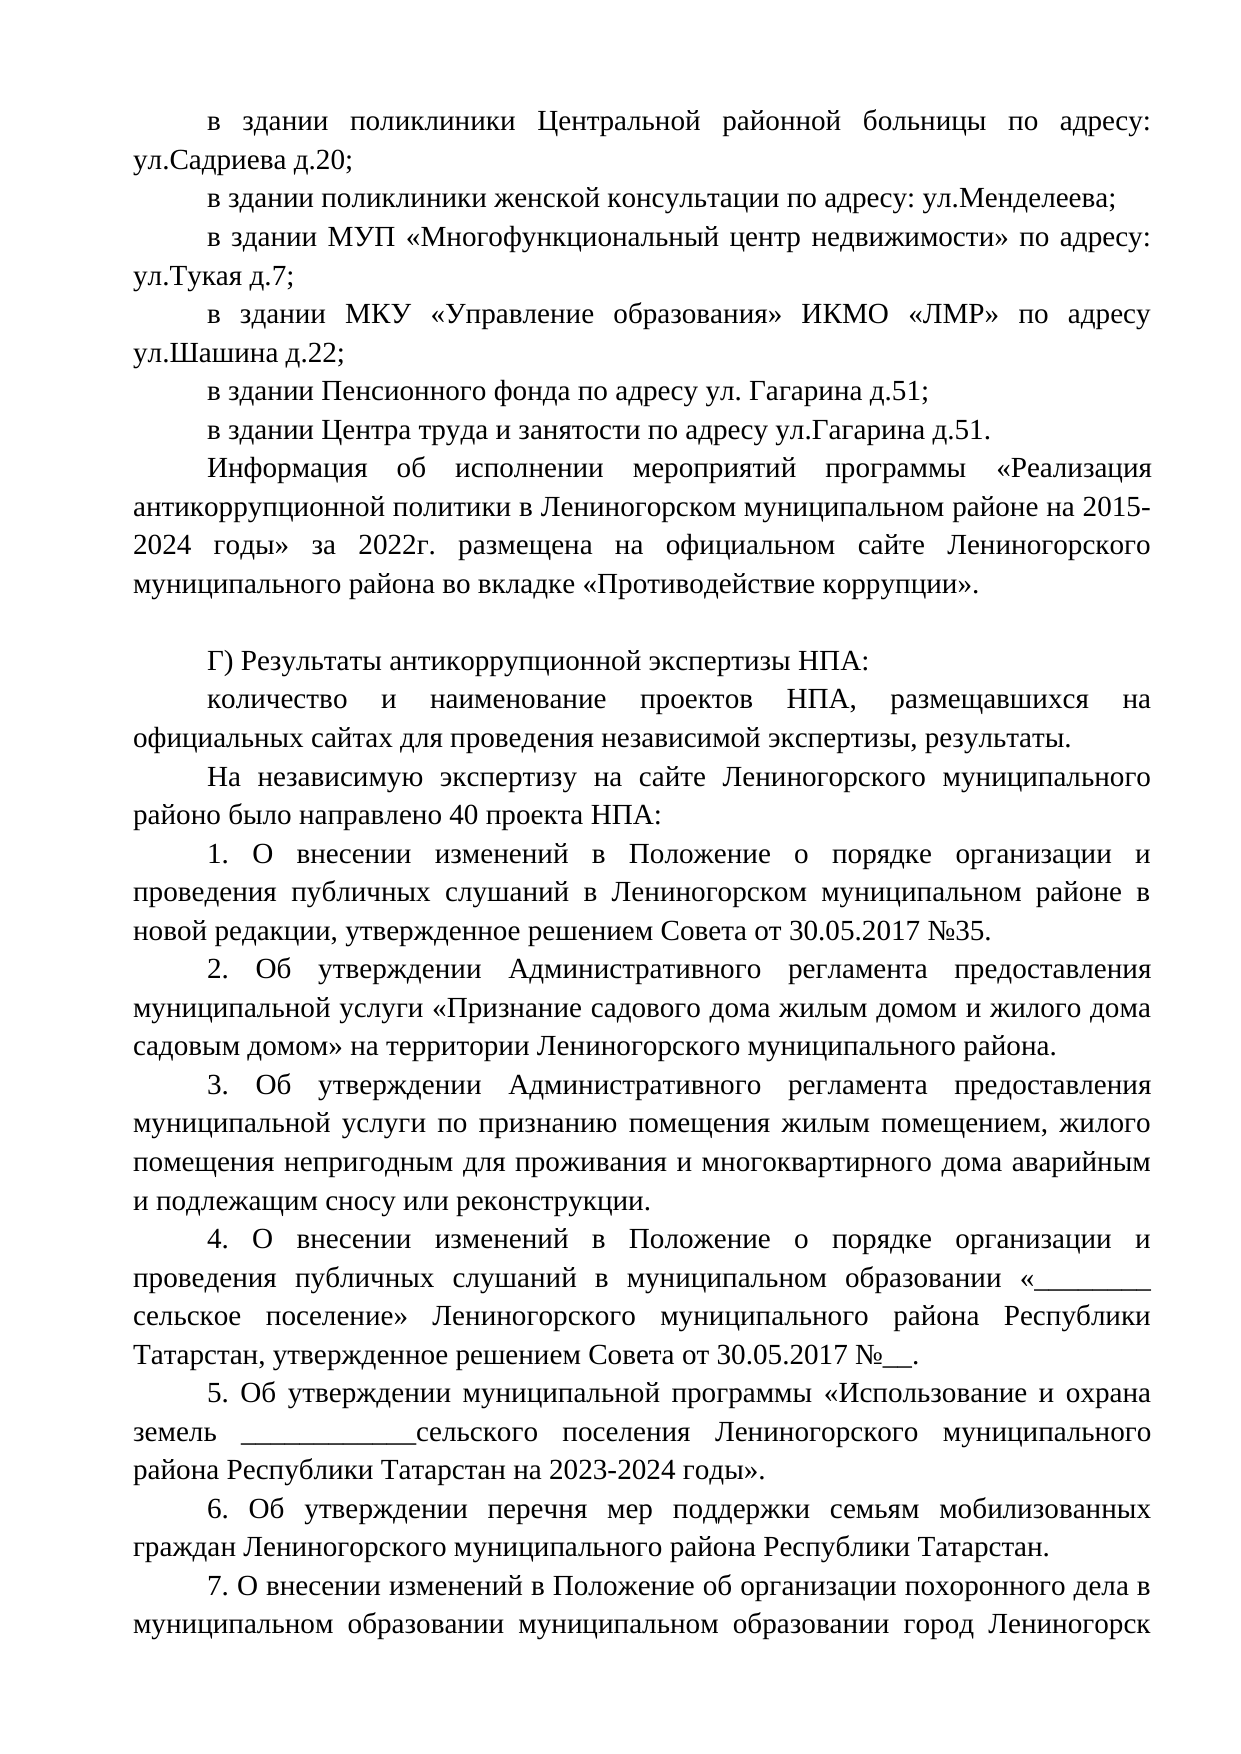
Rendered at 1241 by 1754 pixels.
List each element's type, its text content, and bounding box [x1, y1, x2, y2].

text На независимую экспертизу на сайте Лениногорского муниципального районо было направлено 40 проекта НПА: [133, 759, 1152, 831]
text 5. Об утверждении муниципальной программы «Использование и охрана земель ____________сельского поселения Лениногорского муниципального района Республики Татарстан на 2023-2024 годы». [133, 1375, 1152, 1486]
text количество и наименование проектов НПА, размещавшихся на официальных сайтах для проведения независимой экспертизы, результаты. [133, 682, 1152, 754]
text 2. Об утверждении Административного регламента предоставления муниципальной услуги «Признание садового дома жилым домом и жилого дома садовым домом» на территории Лениногорского муниципального района. [133, 951, 1152, 1062]
text в здании МУП «Многофункциональный центр недвижимости» по адресу: ул.Тукая д.7; [133, 219, 1152, 291]
text 3. Об утверждении Административного регламента предоставления муниципальной услуги по признанию помещения жилым помещением, жилого помещения непригодным для проживания и многоквартирного дома аварийным и подлежащим сносу или реконструкции. [133, 1067, 1152, 1216]
text Г) Результаты антикоррупционной экспертизы НПА: [133, 643, 1152, 677]
text 1. О внесении изменений в Положение о порядке организации и проведения публичных слушаний в Лениногорском муниципальном районе в новой редакции, утвержденное решением Совета от 30.05.2017 №35. [133, 836, 1152, 946]
text 6. Об утверждении перечня мер поддержки семьям мобилизованных граждан Лениногорского муниципального района Республики Татарстан. [133, 1491, 1152, 1563]
text в здании поликлиники женской консультации по адресу: ул.Менделеева; [133, 181, 1152, 214]
text Информация об исполнении мероприятий программы «Реализация антикоррупционной политики в Лениногорском муниципальном районе на 2015-2024 годы» за 2022г. размещена на официальном сайте Лениногорского муниципального района во вкладке «Противодействие коррупции». [133, 450, 1152, 599]
text в здании МКУ «Управление образования» ИКМО «ЛМР» по адресу ул.Шашина д.22; [133, 296, 1152, 368]
text в здании Пенсионного фонда по адресу ул. Гагарина д.51; [133, 373, 1152, 407]
text в здании Центра труда и занятости по адресу ул.Гагарина д.51. [133, 412, 1152, 445]
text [133, 1568, 1152, 1640]
text в здании поликлиники Центральной районной больницы по адресу: ул.Садриева д.20; [133, 103, 1152, 176]
text 4. О внесении изменений в Положение о порядке организации и проведения публичных слушаний в муниципальном образовании «________ сельское поселение» Лениногорского муниципального района Республики Татарстан, утвержденное решением Совета от 30.05.2017 №__. [133, 1221, 1152, 1370]
